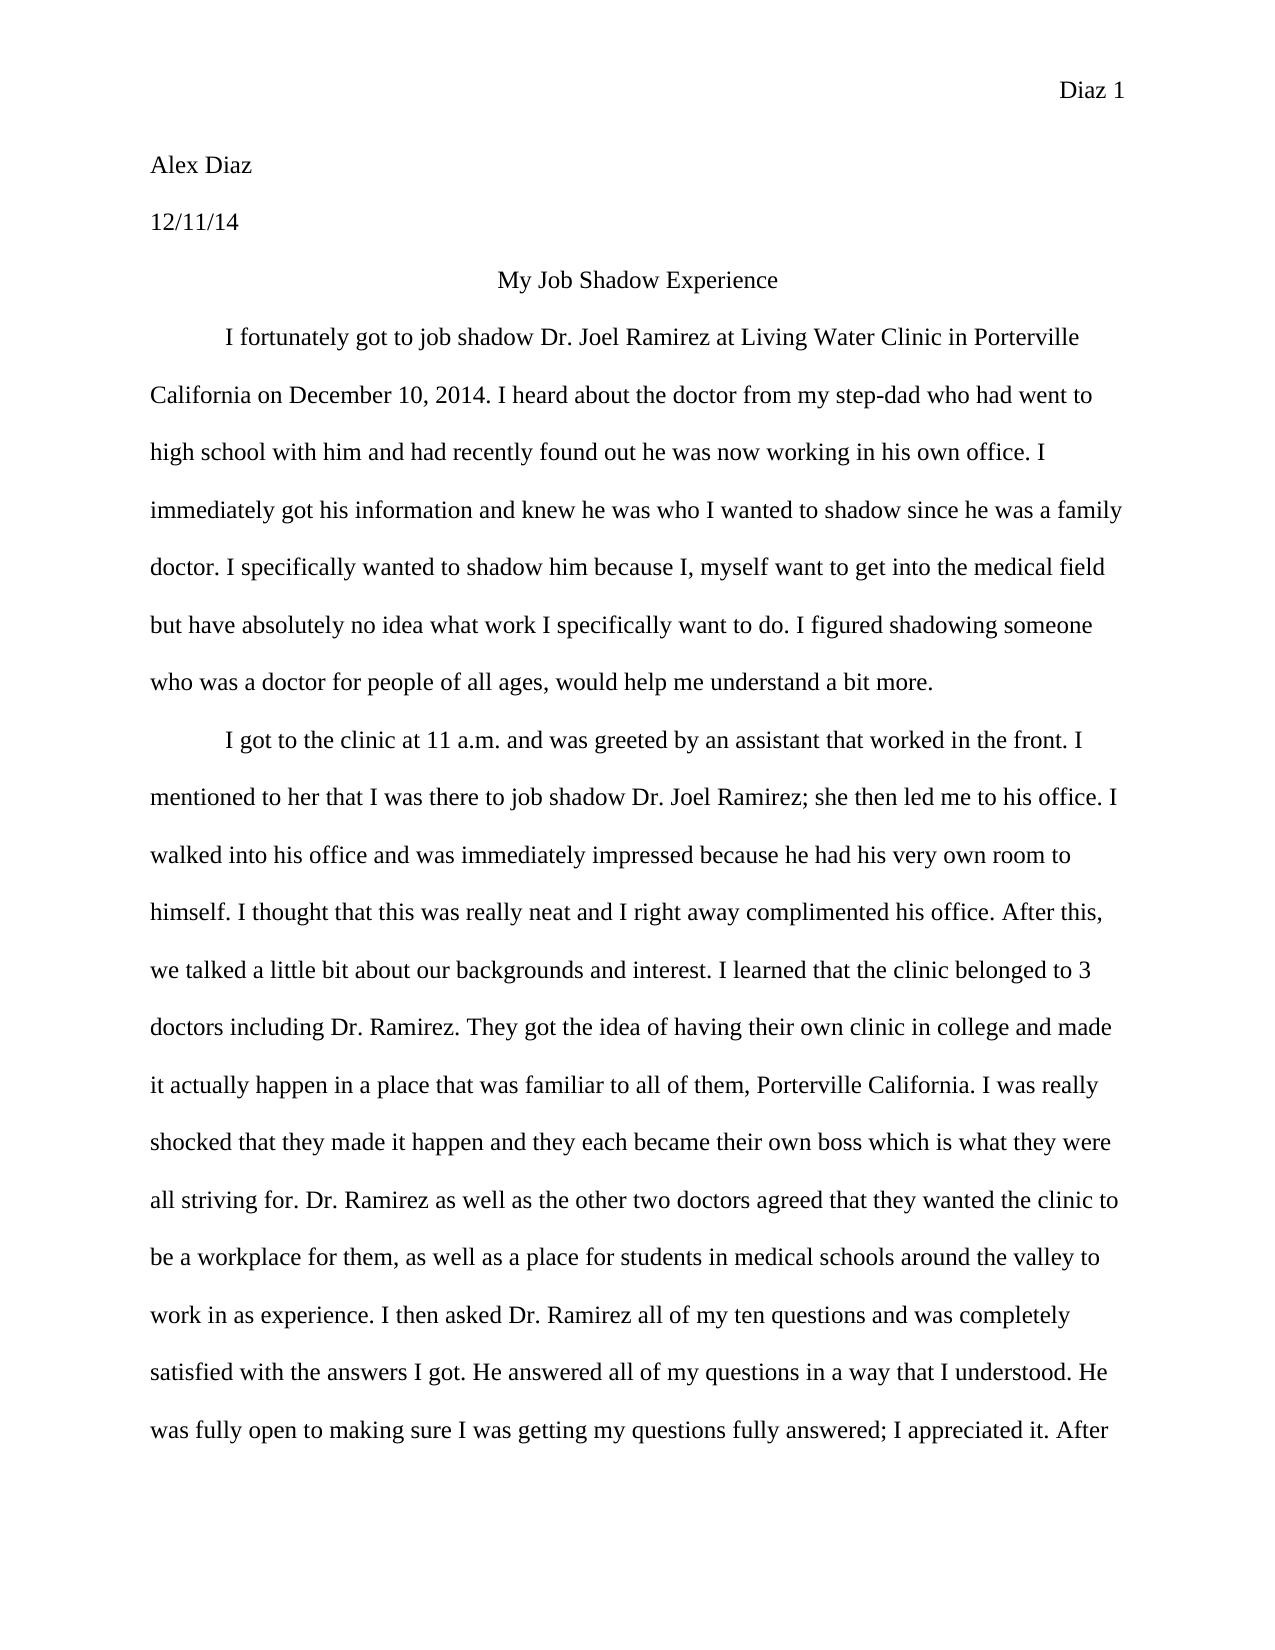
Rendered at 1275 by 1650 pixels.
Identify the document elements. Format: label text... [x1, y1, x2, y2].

text I fortunately got to job shadow Dr. Joel Ramirez at Living Water Clinic in Porterville California on December 10, 2014. I heard about the doctor from my step-dad who had went to high school with him and had recently found out he was now working in his own office. I immediately got his information and knew he was who I wanted to shadow since he was a family doctor. I specifically wanted to shadow him because I, myself want to get into the medical field but have absolutely no idea what work I specifically want to do. I figured shadowing someone who was a doctor for people of all ages, would help me understand a bit more. [150, 322, 1125, 696]
text Alex Diaz [150, 150, 1125, 179]
text 12/11/14 [150, 207, 1125, 236]
text My Job Shadow Experience [150, 265, 1125, 294]
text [150, 725, 1125, 1444]
